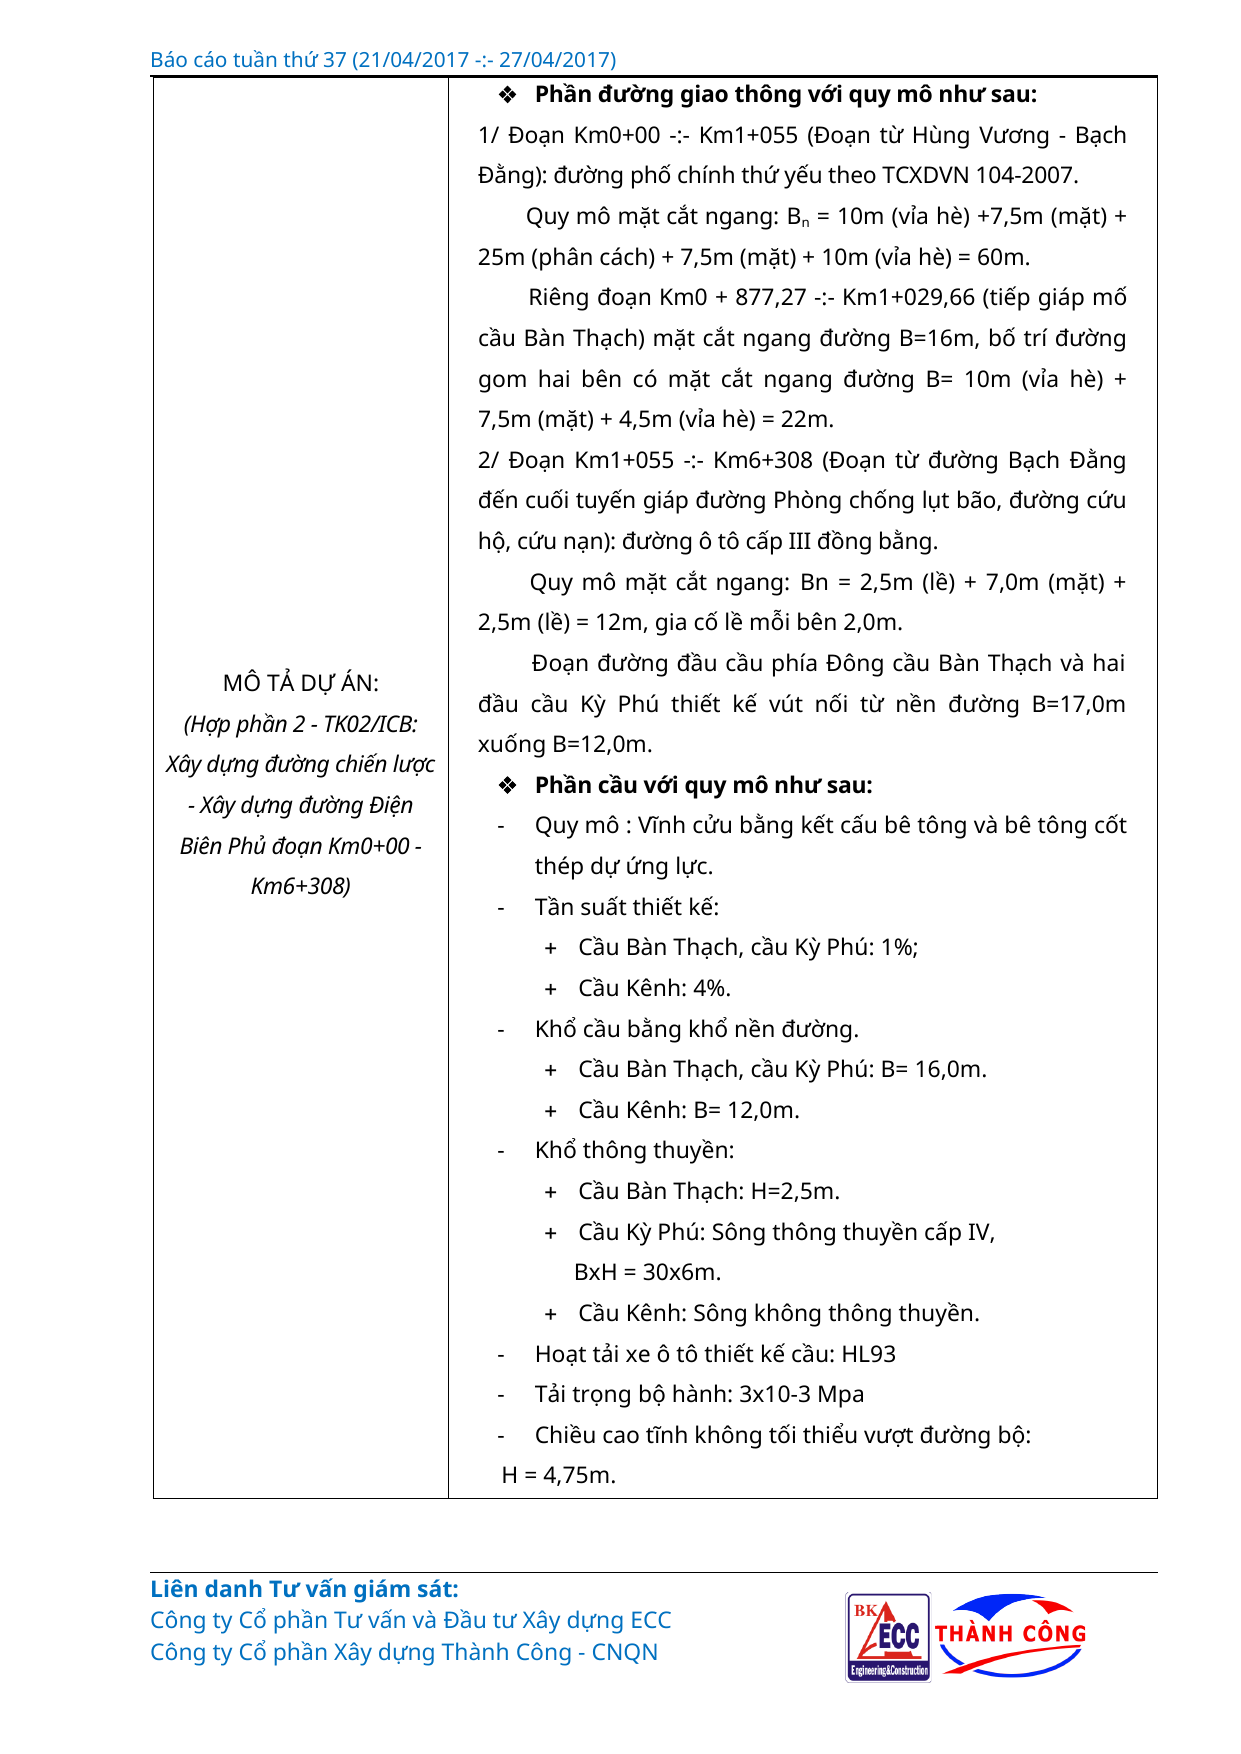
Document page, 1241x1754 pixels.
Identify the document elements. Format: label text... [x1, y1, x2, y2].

picture [845, 1590, 1093, 1683]
table_header MÔ TẢ DỰ ÁN: (Hợp phần 2 - TK02/ICB: Xây dựng đường chiến lược - Xây dựng đường Điện Biên Phủ đoạn Km0+00 - Km6+308) [154, 78, 448, 1498]
table_header Phần đường giao thông với quy mô như sau: 1/ Đoạn Km0+00 -:- Km1+055 (Đoạn từ Hùng Vương - Bạch Đằng): đường phố chính thứ yếu theo TCXDVN 104-2007. Quy mô mặt cắt ngang: Bn = 10m (vỉa hè) +7,5m (mặt) + 25m (phân cách) + 7,5m (mặt) + 10m (vỉa hè) = 60m. Riêng đoạn Km0 + 877,27 -:- Km1+029,66 (tiếp giáp mố cầu Bàn Thạch) mặt cắt ngang đường B=16m, bố trí đường gom hai bên có mặt cắt ngang đường B= 10m (vỉa hè) + 7,5m (mặt) + 4,5m (vỉa hè) = 22m. 2/ Đoạn Km1+055 -:- Km6+308 (Đoạn từ đường Bạch Đằng đến cuối tuyến giáp đường Phòng chống lụt bão, đường cứu hộ, cứu nạn): đường ô tô cấp III đồng bằng. Quy mô mặt cắt ngang: Bn = 2,5m (lề) + 7,0m (mặt) + 2,5m (lề) = 12m, gia cố lề mỗi bên 2,0m. Đoạn đường đầu cầu phía Đông cầu Bàn Thạch và hai đầu cầu Kỳ Phú thiết kế vút nối từ nền đường B=17,0m xuống B=12,0m. Phần cầu với quy mô như sau: Quy mô : Vĩnh cửu bằng kết cấu bê tông và bê tông cốt thép dự ứng lực. Tần suất thiết kế: Cầu Bàn Thạch, cầu Kỳ Phú: 1%; Cầu Kênh: 4%. Khổ cầu bằng khổ nền đường. Cầu Bàn Thạch, cầu Kỳ Phú: B= 16,0m. Cầu Kênh: B= 12,0m. Khổ thông thuyền: Cầu Bàn Thạch: H=2,5m. Cầu Kỳ Phú: Sông thông thuyền cấp IV, BxH = 30x6m. Cầu Kênh: Sông không thông thuyền. Hoạt tải xe ô tô thiết kế cầu: HL93 Tải trọng bộ hành: 3x10-3 Mpa Chiều cao tĩnh không tối thiểu vượt đường bộ: H = 4,75m. [449, 78, 1157, 1498]
